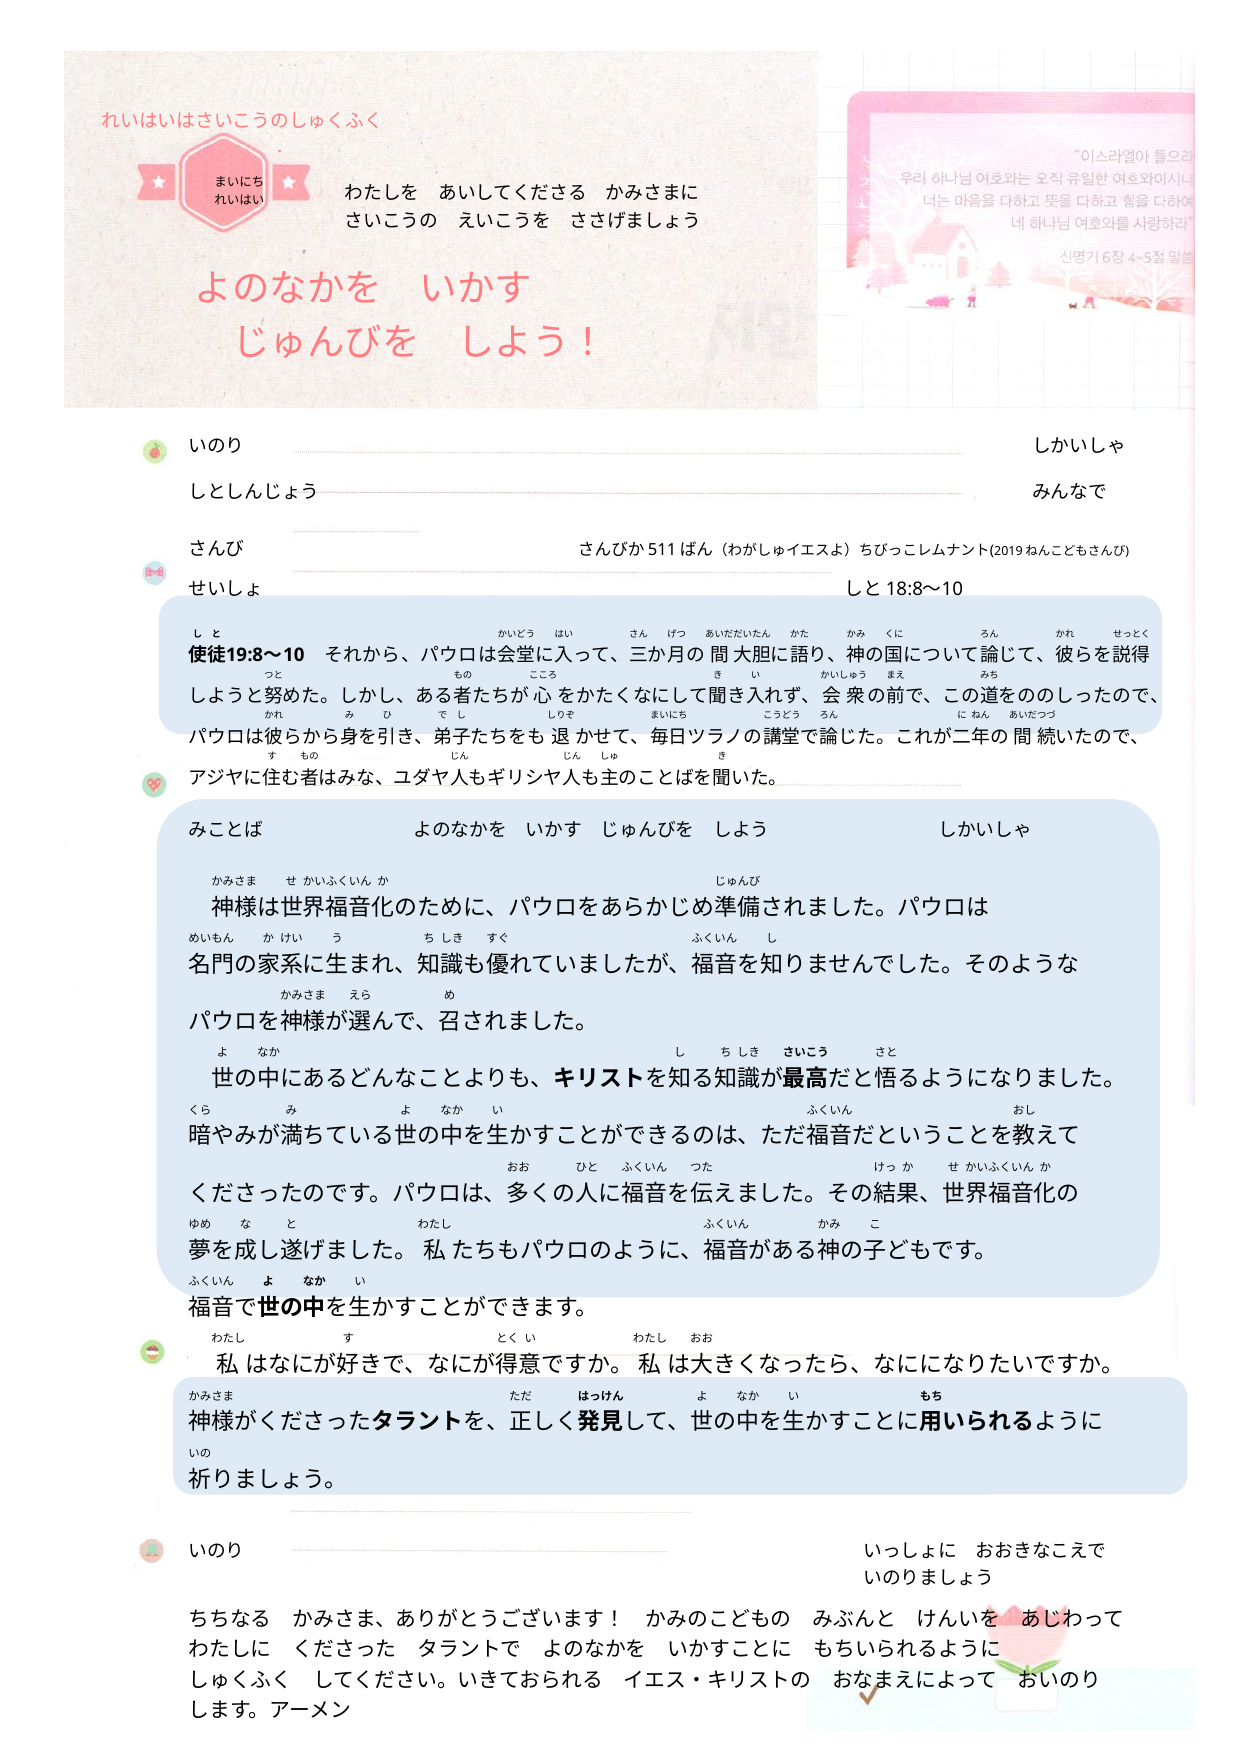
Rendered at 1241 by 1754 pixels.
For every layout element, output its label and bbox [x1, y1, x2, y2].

picture [63, 51, 1195, 1730]
